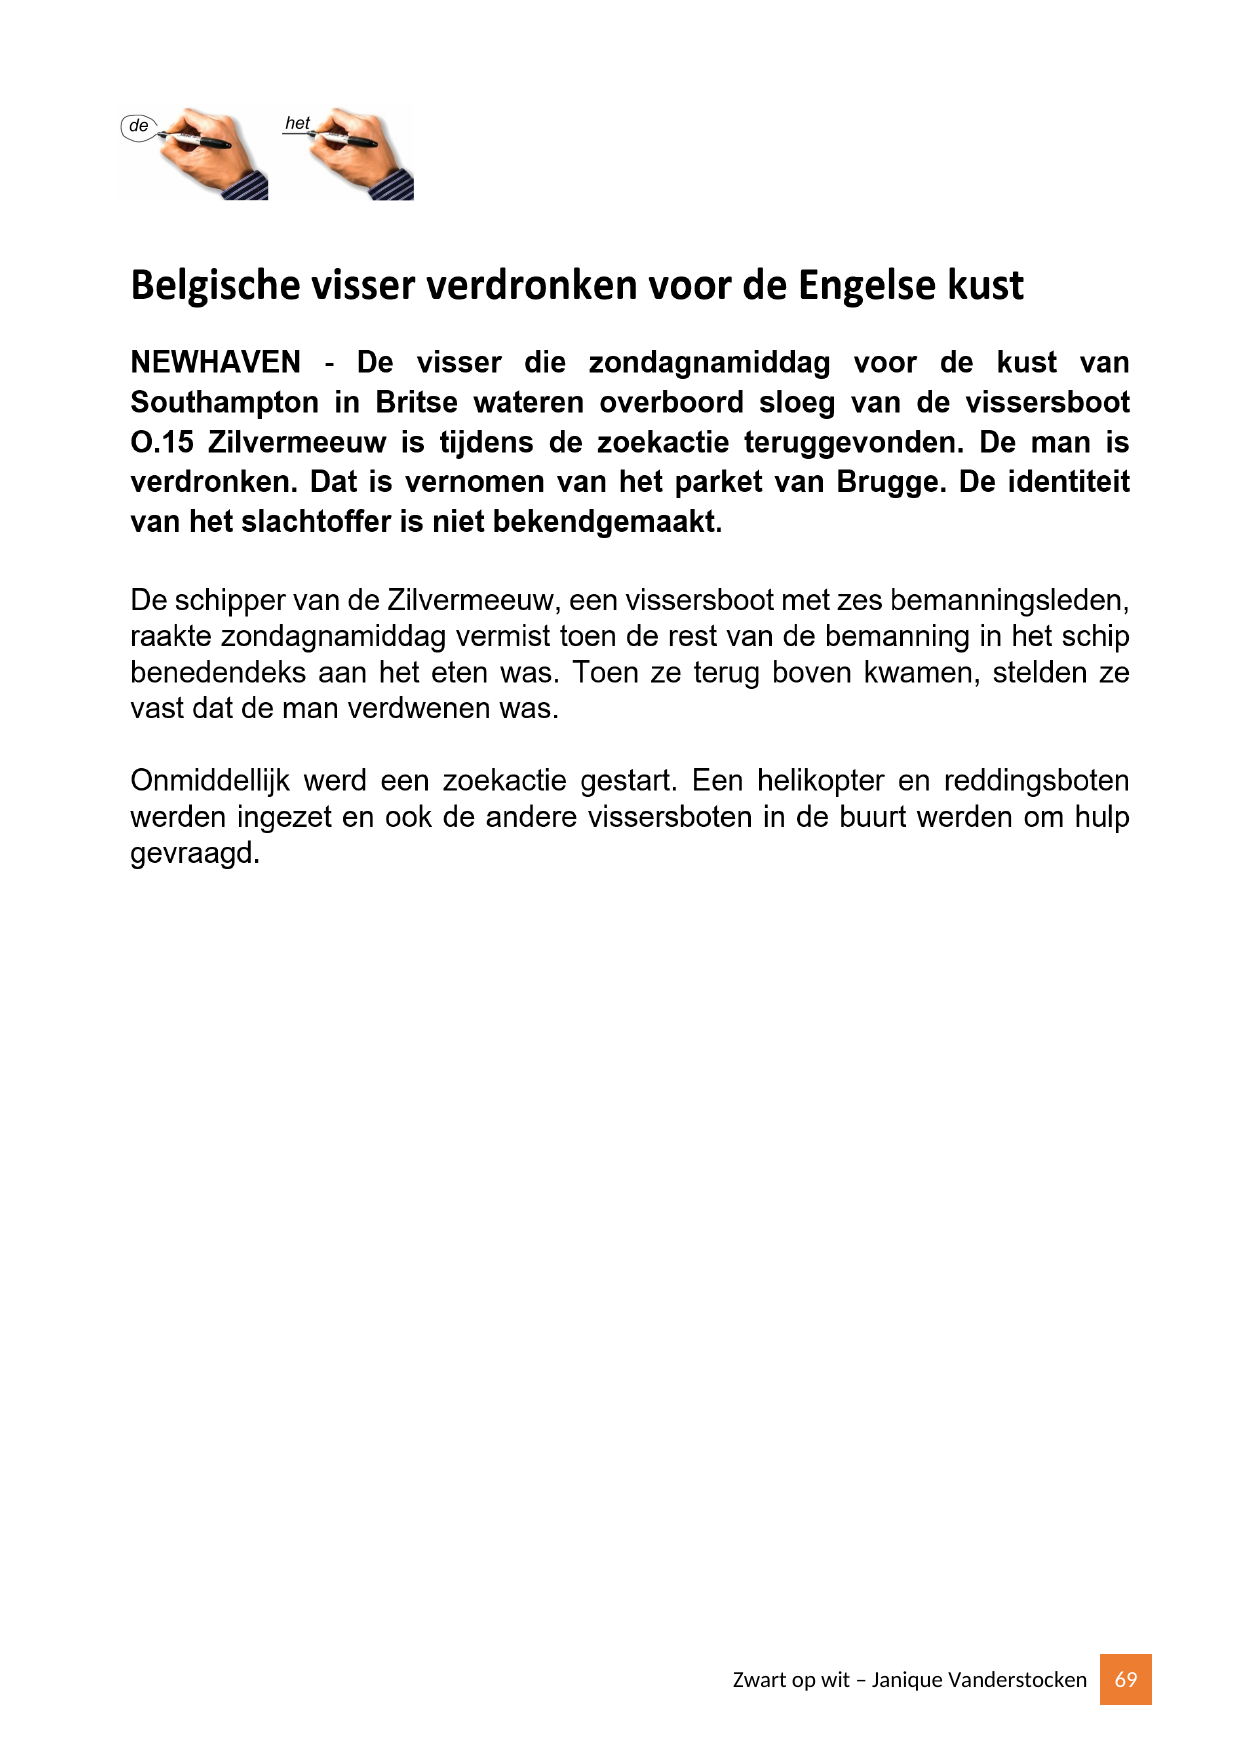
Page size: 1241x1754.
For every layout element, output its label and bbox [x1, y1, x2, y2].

picture [118, 103, 414, 201]
picture [118, 253, 1145, 887]
